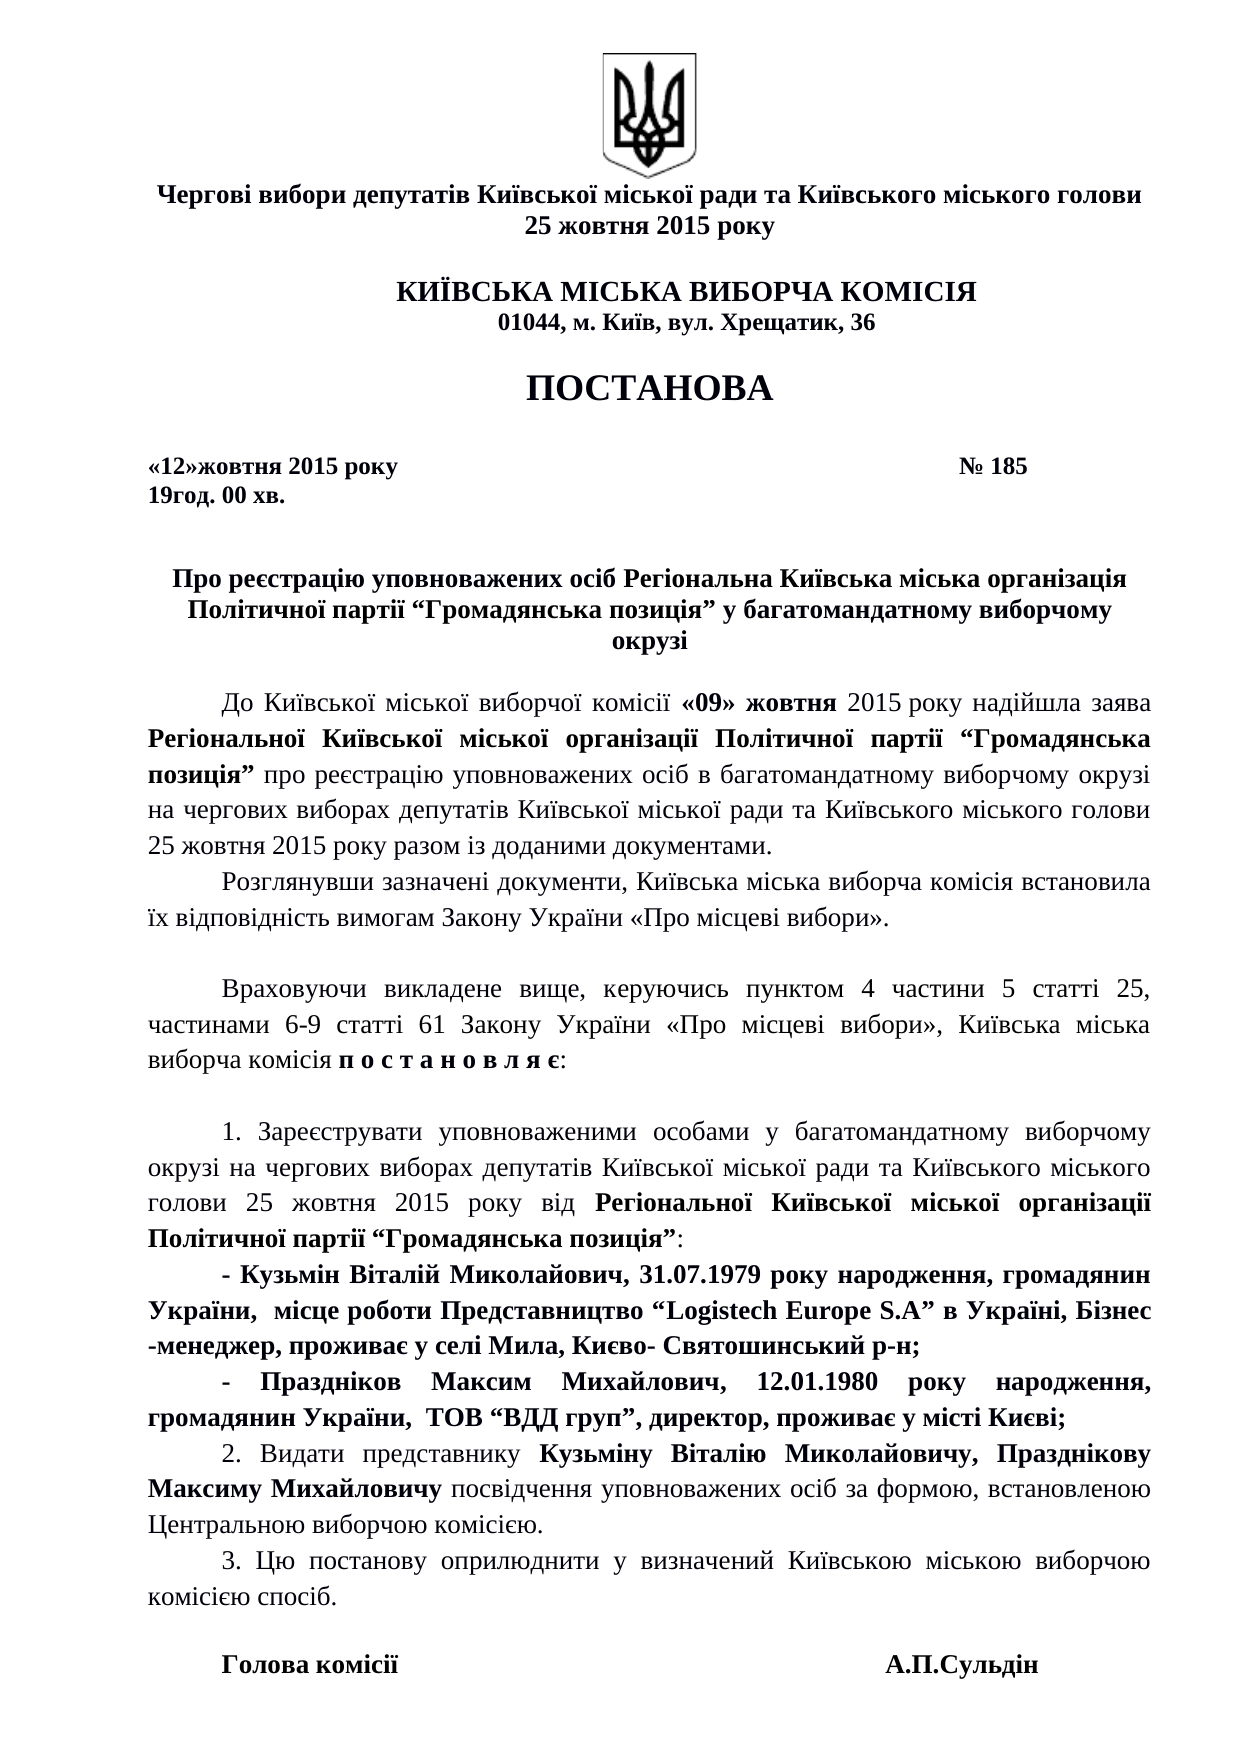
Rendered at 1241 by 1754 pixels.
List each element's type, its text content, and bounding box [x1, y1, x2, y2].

text ПОСТАНОВА [148, 365, 1152, 408]
text До Київської міської виборчої комісії «09» жовтня 2015 року надійшла заява Регіональної Київської міської організації Політичної партії “Громадянська позиція” про реєстрацію уповноважених осіб в багатомандатному виборчому окрузі на чергових виборах депутатів Київської міської ради та Київського міського голови 25 жовтня 2015 року разом із доданими документами. [148, 686, 1152, 860]
text Про реєстрацію уповноважених осіб Регіональна Київська міська організація Політичної партії “Громадянська позиція” у багатомандатному виборчому окрузі [148, 562, 1152, 655]
text КИЇВСЬКА МІСЬКА ВИБОРЧА КОМІСІЯ [148, 274, 1152, 307]
text «12»жовтня 2015 року № 185 [148, 451, 1152, 480]
text Чергові вибори депутатів Київської міської ради та Київського міського голови 25 жовтня 2015 року [148, 178, 1152, 240]
text 3. Цю постанову оприлюднити у визначений Київською міською виборчою комісією спосіб. [148, 1544, 1152, 1611]
text 19год. 00 хв. [148, 480, 1152, 509]
text 01044, м. Київ, вул. Хрещатик, 36 [148, 307, 1152, 336]
picture [602, 53, 697, 179]
text - Кузьмін Віталій Миколайович, 31.07.1979 року народження, громадянин України, місце роботи Представництво “Logistech Europe S.A” в Україні, Бізнес -менеджер, проживає у селі Мила, Києво- Святошинський р-н; [148, 1258, 1152, 1361]
text - Праздніков Максим Михайлович, 12.01.1980 року народження, громадянин України, ТОВ “ВДД груп”, директор, проживає у місті Києві; [148, 1365, 1152, 1432]
text 1. Зареєструвати уповноваженими особами у багатомандатному виборчому окрузі на чергових виборах депутатів Київської міської ради та Київського міського голови 25 жовтня 2015 року від Регіональної Київської міської організації Політичної партії “Громадянська позиція”: [148, 1115, 1152, 1253]
text Голова комісії А.П.Сульдін [148, 1648, 1152, 1679]
text 2. Видати представнику Кузьміну Віталію Миколайовичу, Празднікову Максиму Михайловичу посвідчення уповноважених осіб за формою, встановленою Центральною виборчою комісією. [148, 1437, 1152, 1539]
text Враховуючи викладене вище, керуючись пунктом 4 частини 5 статті 25, частинами 6-9 статті 61 Закону України «Про місцеві вибори», Київська міська виборча комісія п о с т а н о в л я є: [148, 972, 1152, 1075]
text Розглянувши зазначені документи, Київська міська виборча комісія встановила їх відповідність вимогам Закону України «Про місцеві вибори». [148, 865, 1152, 932]
